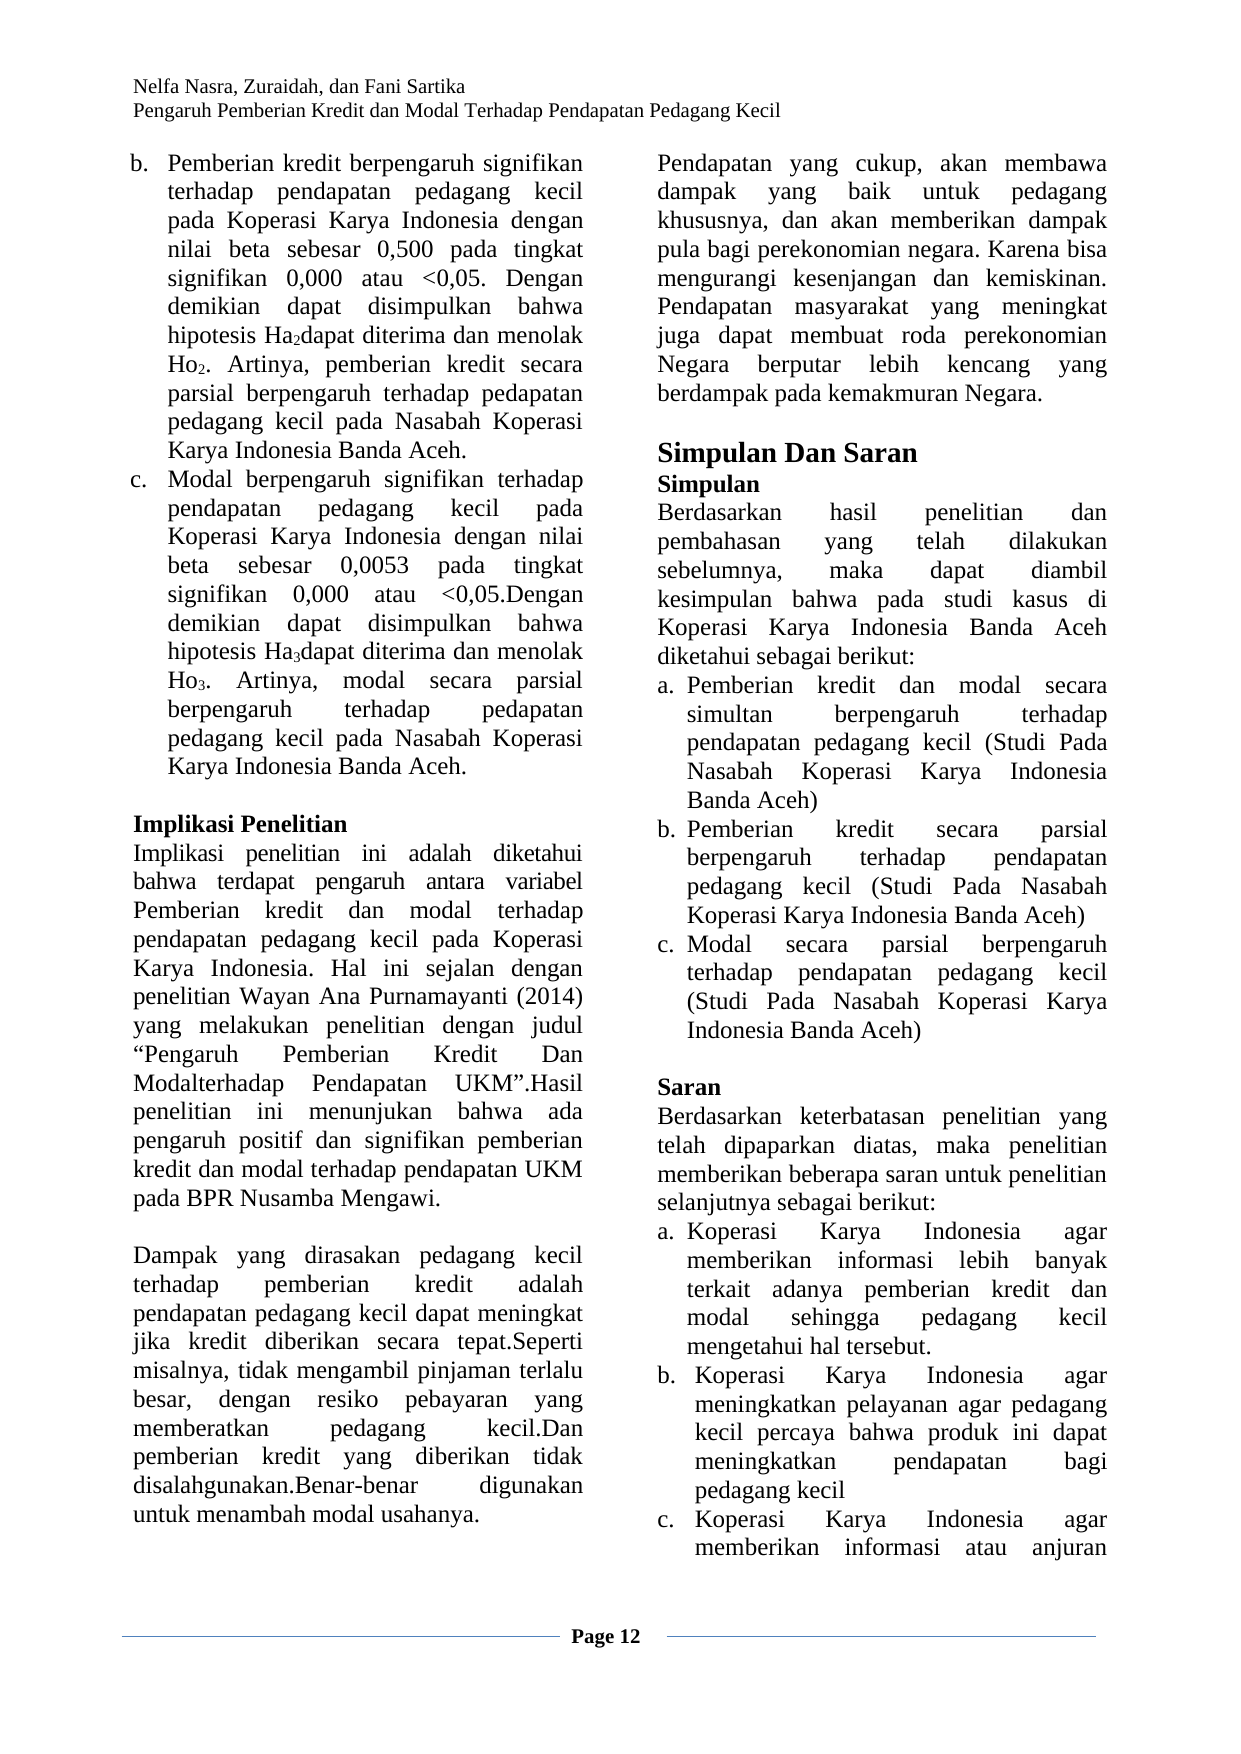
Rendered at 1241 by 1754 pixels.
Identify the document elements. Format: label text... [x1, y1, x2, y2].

list Koperasi Karya Indonesia agar meningkatkan pelayanan agar pedagang kecil percaya bahwa produk ini dapat meningkatkan pendapatan bagi pedagang kecil [657, 1360, 1107, 1504]
text Saran [657, 1072, 1107, 1101]
text Berdasarkan hasil penelitian dan pembahasan yang telah dilakukan sebelumnya, maka dapat diambil kesimpulan bahwa pada studi kasus di Koperasi Karya Indonesia Banda Aceh diketahui sebagai berikut: [657, 497, 1107, 670]
list Pemberian kredit dan modal secara simultan berpengaruh terhadap pendapatan pedagang kecil (Studi Pada Nasabah Koperasi Karya Indonesia Banda Aceh) [657, 670, 1107, 814]
list Modal berpengaruh signifikan terhadap pendapatan pedagang kecil pada Koperasi Karya Indonesia dengan nilai beta sebesar 0,0053 pada tingkat signifikan 0,000 atau <0,05.Dengan demikian dapat disimpulkan bahwa hipotesis Ha3dapat diterima dan menolak Ho3. Artinya, modal secara parsial berpengaruh terhadap pedapatan pedagang kecil pada Nasabah Koperasi Karya Indonesia Banda Aceh. [130, 464, 583, 780]
text Dampak yang dirasakan pedagang kecil terhadap pemberian kredit adalah pendapatan pedagang kecil dapat meningkat jika kredit diberikan secara tepat.Seperti misalnya, tidak mengambil pinjaman terlalu besar, dengan resiko pebayaran yang memberatkan pedagang kecil.Dan pemberian kredit yang diberikan tidak disalahgunakan.Benar-benar digunakan untuk menambah modal usahanya. [133, 1240, 583, 1528]
text Implikasi penelitian ini adalah diketahui bahwa terdapat pengaruh antara variabel Pemberian kredit dan modal terhadap pendapatan pedagang kecil pada Koperasi Karya Indonesia. Hal ini sejalan dengan penelitian Wayan Ana Purnamayanti (2014) yang melakukan penelitian dengan judul “Pengaruh Pemberian Kredit Dan Modalterhadap Pendapatan UKM”.Hasil penelitian ini menunjukan bahwa ada pengaruh positif dan signifikan pemberian kredit dan modal terhadap pendapatan UKM pada BPR Nusamba Mengawi. [133, 838, 583, 1211]
text Implikasi Penelitian [133, 809, 583, 838]
text Pendapatan yang cukup, akan membawa dampak yang baik untuk pedagang khususnya, dan akan memberikan dampak pula bagi perekonomian negara. Karena bisa mengurangi kesenjangan dan kemiskinan. Pendapatan masyarakat yang meningkat juga dapat membuat roda perekonomian Negara berputar lebih kencang yang berdampak pada kemakmuran Negara. [657, 148, 1107, 406]
list Modal secara parsial berpengaruh terhadap pendapatan pedagang kecil (Studi Pada Nasabah Koperasi Karya Indonesia Banda Aceh) [657, 929, 1107, 1044]
text Simpulan [657, 469, 1107, 497]
list Berdasarkan keterbatasan penelitian yang telah dipaparkan diatas, maka penelitian memberikan beberapa saran untuk penelitian selanjutnya sebagai berikut: [657, 1101, 1107, 1216]
text Simpulan Dan Saran [657, 435, 1107, 469]
list Pemberian kredit secara parsial berpengaruh terhadap pendapatan pedagang kecil (Studi Pada Nasabah Koperasi Karya Indonesia Banda Aceh) [657, 814, 1107, 929]
list Koperasi Karya Indonesia agar memberikan informasi lebih banyak terkait adanya pemberian kredit dan modal sehingga pedagang kecil mengetahui hal tersebut. [657, 1216, 1107, 1360]
list Pemberian kredit berpengaruh signifikan terhadap pendapatan pedagang kecil pada Koperasi Karya Indonesia dengan nilai beta sebesar 0,500 pada tingkat signifikan 0,000 atau <0,05. Dengan demikian dapat disimpulkan bahwa hipotesis Ha2dapat diterima dan menolak Ho2. Artinya, pemberian kredit secara parsial berpengaruh terhadap pedapatan pedagang kecil pada Nasabah Koperasi Karya Indonesia Banda Aceh. [130, 148, 583, 464]
